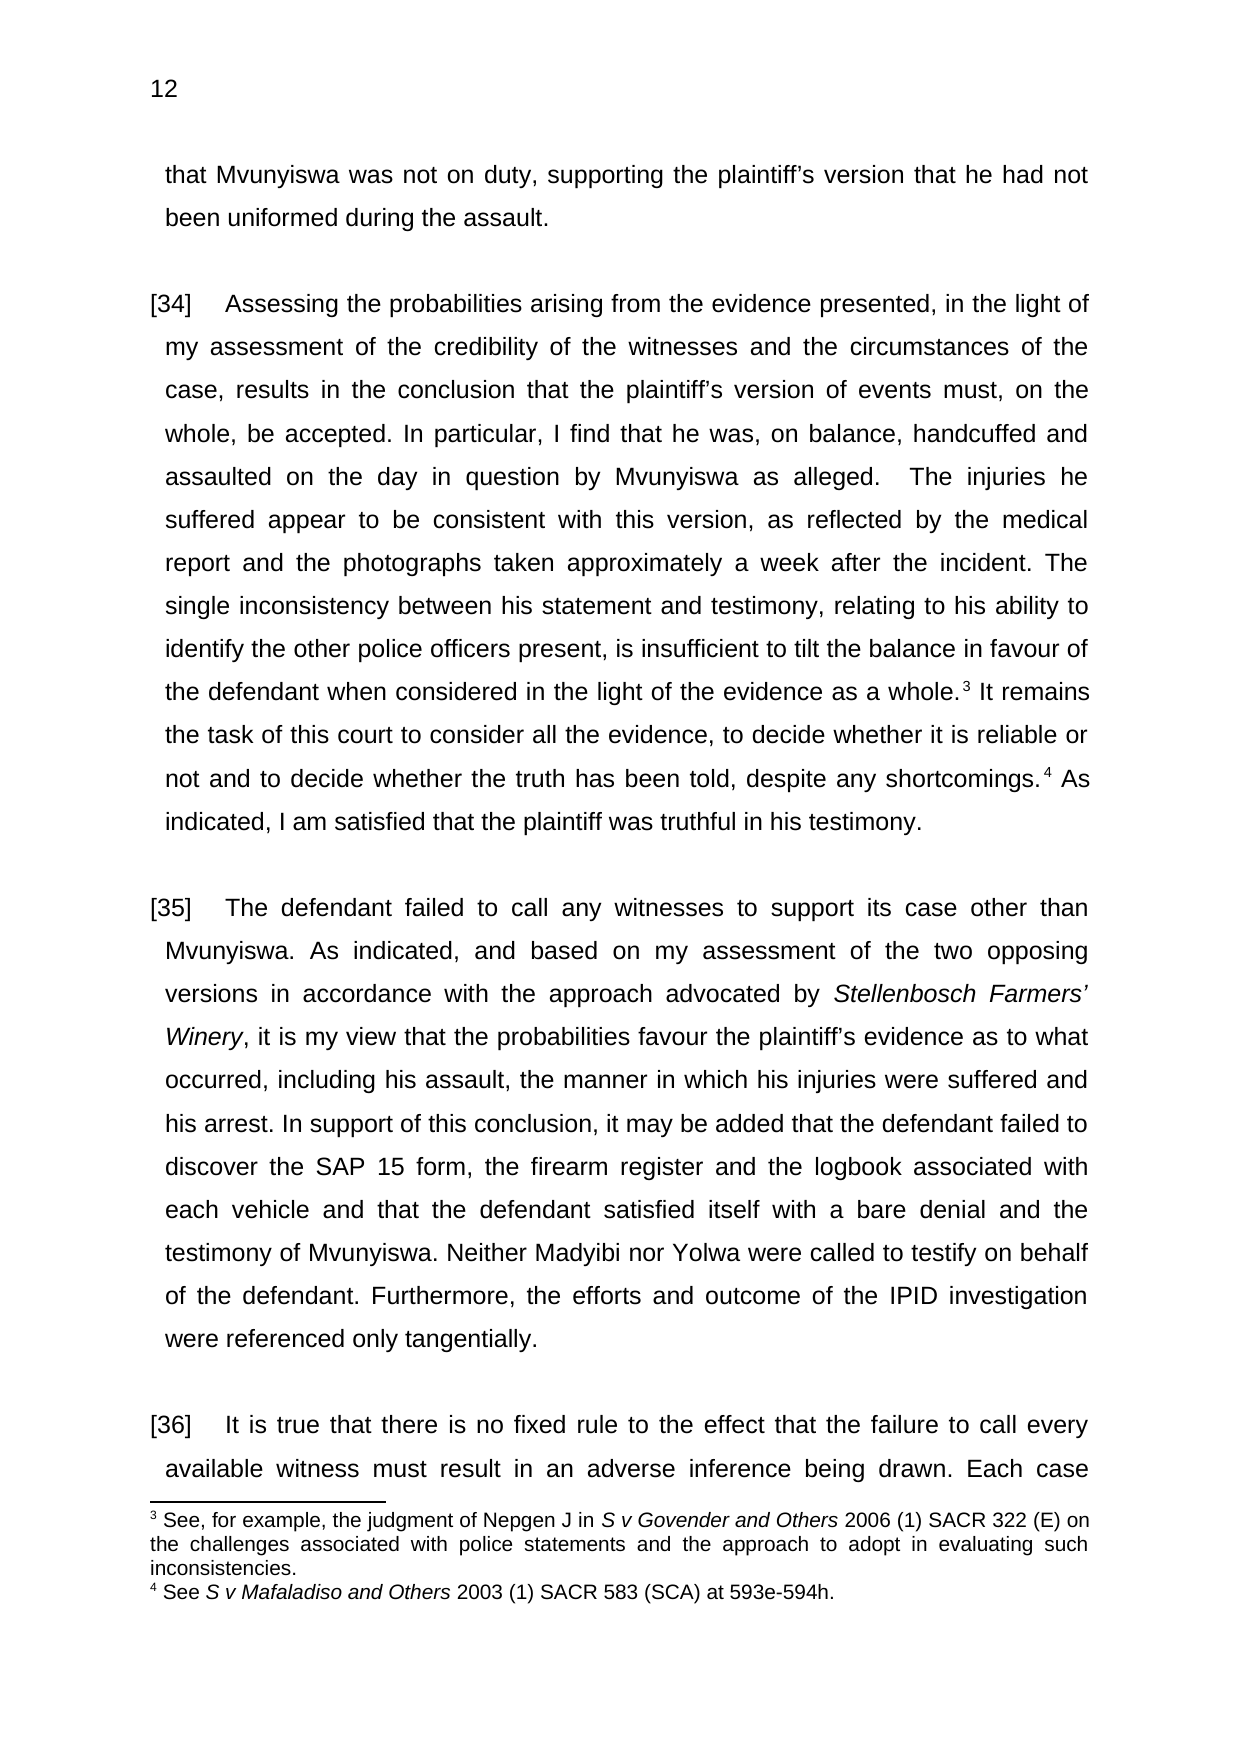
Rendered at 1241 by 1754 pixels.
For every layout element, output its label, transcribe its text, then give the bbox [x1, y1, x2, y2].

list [150, 1411, 1090, 1482]
list The defendant failed to call any witnesses to support its case other than Mvunyiswa. As indicated, and based on my assessment of the two opposing versions in accordance with the approach advocated by Stellenbosch Farmers’ Winery, it is my view that the probabilities favour the plaintiff’s evidence as to what occurred, including his assault, the manner in which his injuries were suffered and his arrest. In support of this conclusion, it may be added that the defendant failed to discover the SAP 15 form, the firearm register and the logbook associated with each vehicle and that the defendant satisfied itself with a bare denial and the testimony of Mvunyiswa. Neither Madyibi nor Yolwa were called to testify on behalf of the defendant. Furthermore, the efforts and outcome of the IPID investigation were referenced only tangentially. [150, 893, 1090, 1353]
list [150, 160, 1090, 232]
list Assessing the probabilities arising from the evidence presented, in the light of my assessment of the credibility of the witnesses and the circumstances of the case, results in the conclusion that the plaintiff’s version of events must, on the whole, be accepted. In particular, I find that he was, on balance, handcuffed and assaulted on the day in question by Mvunyiswa as alleged. The injuries he suffered appear to be consistent with this version, as reflected by the medical report and the photographs taken approximately a week after the incident. The single inconsistency between his statement and testimony, relating to his ability to identify the other police officers present, is insufficient to tilt the balance in favour of the defendant when considered in the light of the evidence as a whole. It remains the task of this court to consider all the evidence, to decide whether it is reliable or not and to decide whether the truth has been told, despite any shortcomings. As indicated, I am satisfied that the plaintiff was truthful in his testimony. [150, 289, 1090, 836]
